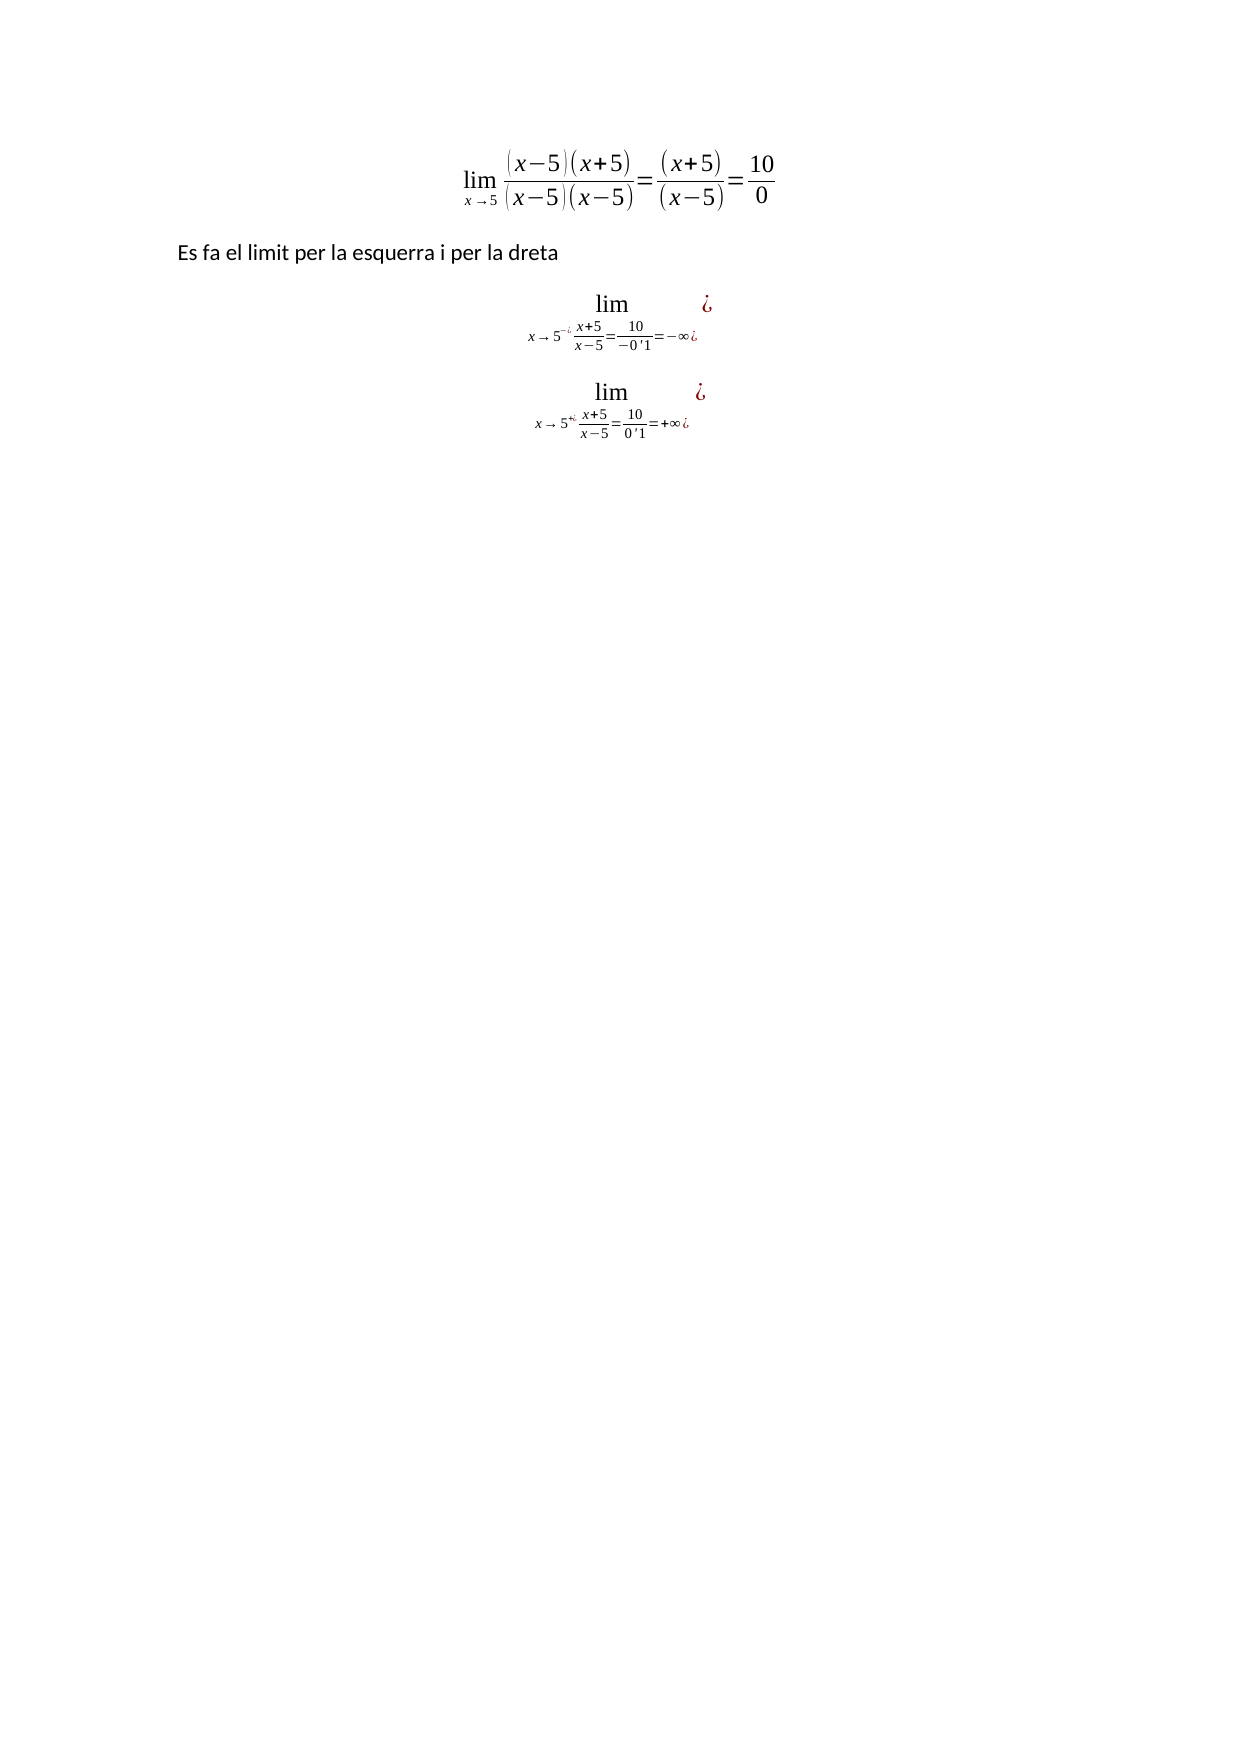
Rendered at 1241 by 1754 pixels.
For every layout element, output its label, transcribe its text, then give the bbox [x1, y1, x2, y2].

text Es fa el limit per la esquerra i per la dreta [177, 238, 1063, 266]
